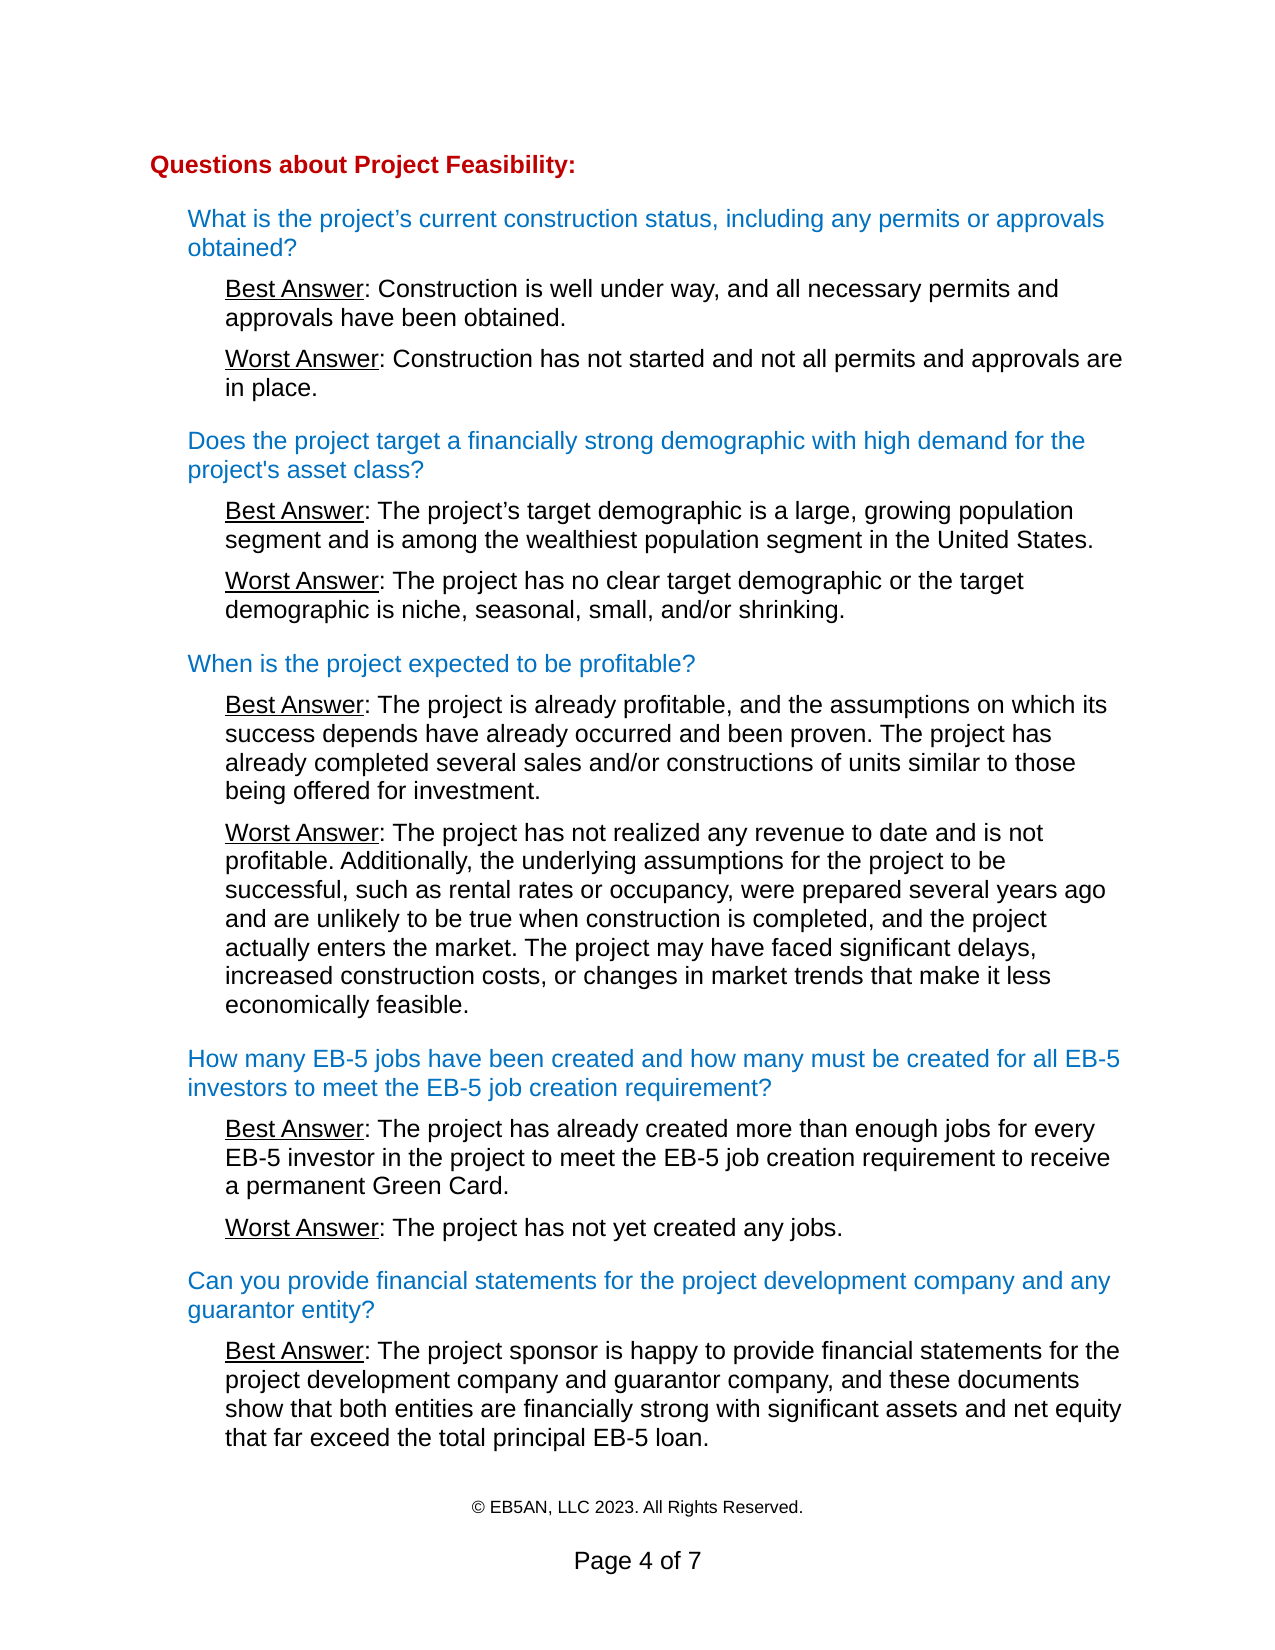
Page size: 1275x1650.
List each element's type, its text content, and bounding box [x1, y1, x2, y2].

list Best Answer: The project’s target demographic is a large, growing population segment and is among the wealthiest population segment in the United States. [225, 496, 1125, 554]
list Best Answer: Construction is well under way, and all necessary permits and approvals have been obtained. [225, 274, 1125, 331]
list Worst Answer: The project has no clear target demographic or the target demographic is niche, seasonal, small, and/or shrinking. [225, 566, 1125, 624]
list Can you provide financial statements for the project development company and any guarantor entity? [187, 1266, 1125, 1324]
list Worst Answer: The project has not yet created any jobs. [225, 1212, 1125, 1241]
list What is the project’s current construction status, including any permits or approvals obtained? [187, 204, 1125, 261]
list How many EB-5 jobs have been created and how many must be created for all EB-5 investors to meet the EB-5 job creation requirement? [187, 1044, 1125, 1101]
list Worst Answer: The project has not realized any revenue to date and is not profitable. Additionally, the underlying assumptions for the project to be successful, such as rental rates or occupancy, were prepared several years ago and are unlikely to be true when construction is completed, and the project actually enters the market. The project may have faced significant delays, increased construction costs, or changes in market trends that make it less economically feasible. [225, 817, 1125, 1019]
list Best Answer: The project has already created more than enough jobs for every EB-5 investor in the project to meet the EB-5 job creation requirement to receive a permanent Green Card. [225, 1114, 1125, 1200]
list Worst Answer: Construction has not started and not all permits and approvals are in place. [225, 344, 1125, 401]
text Questions about Project Feasibility: [150, 150, 1125, 179]
list When is the project expected to be profitable? [187, 649, 1125, 677]
list Best Answer: The project is already profitable, and the assumptions on which its success depends have already occurred and been proven. The project has already completed several sales and/or constructions of units similar to those being offered for investment. [225, 690, 1125, 805]
list Best Answer: The project sponsor is happy to provide financial statements for the project development company and guarantor company, and these documents show that both entities are financially strong with significant assets and net equity that far exceed the total principal EB-5 loan. [225, 1336, 1125, 1451]
list Does the project target a financially strong demographic with high demand for the project's asset class? [187, 426, 1125, 484]
